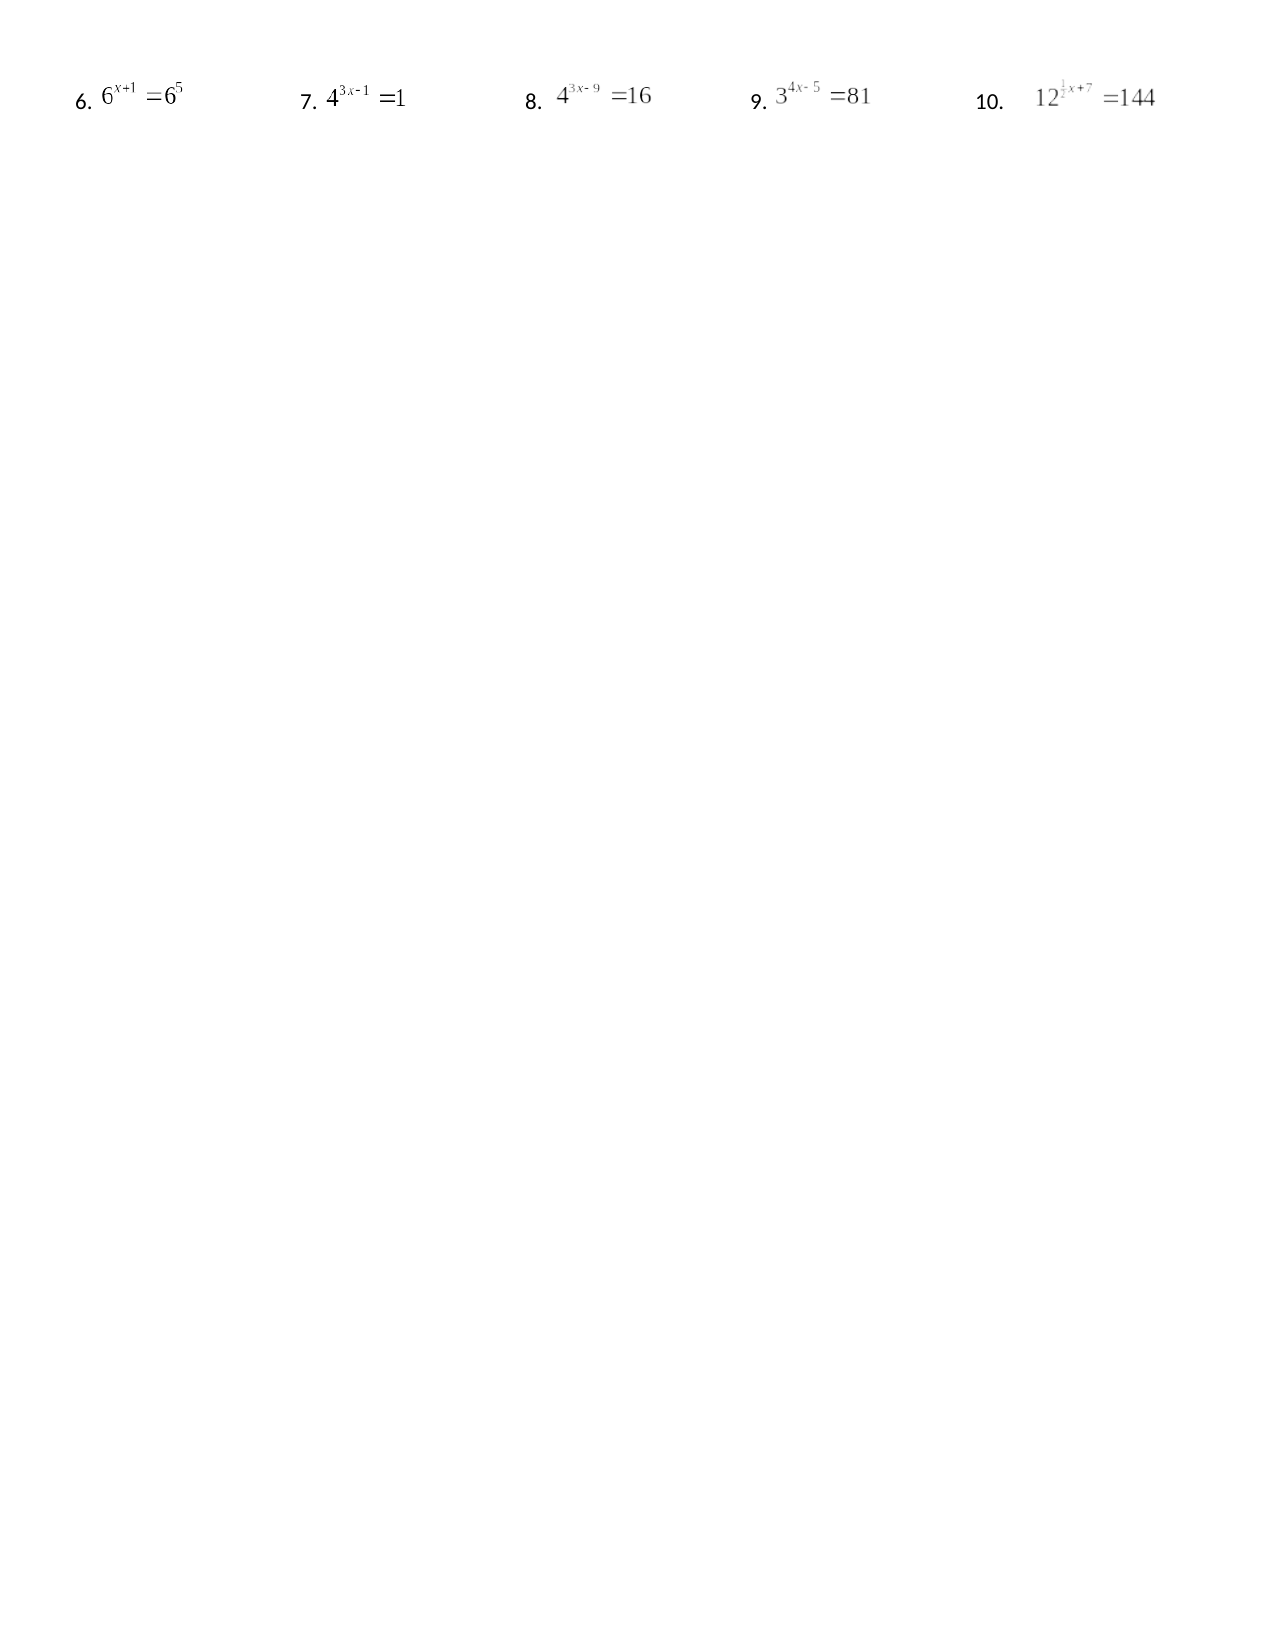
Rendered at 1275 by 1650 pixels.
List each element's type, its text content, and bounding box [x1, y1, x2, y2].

text 6. 7. 8. 9. 10. [75, 75, 1200, 115]
